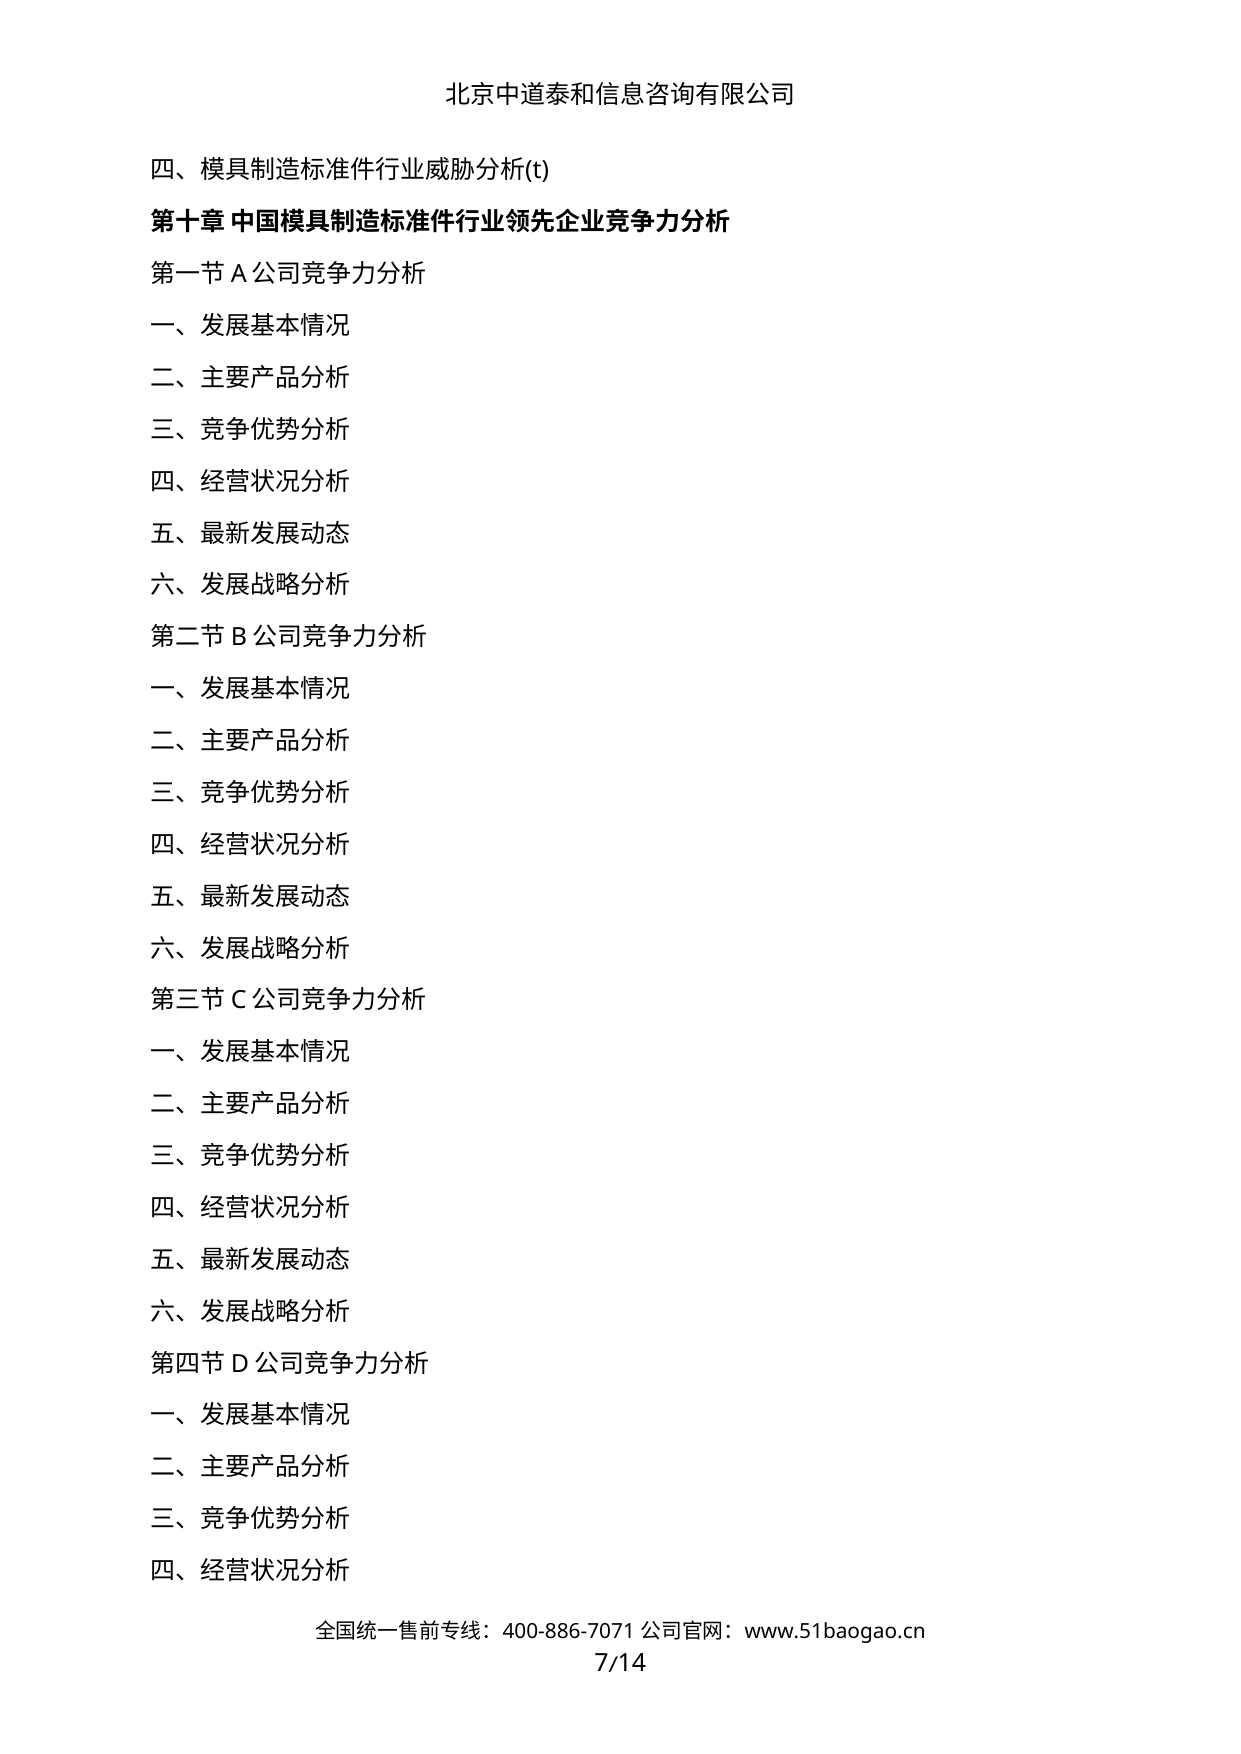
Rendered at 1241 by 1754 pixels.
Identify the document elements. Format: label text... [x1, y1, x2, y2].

text 六、发展战略分析 [150, 928, 1090, 964]
text 六、发展战略分析 [150, 1291, 1090, 1327]
text 一、发展基本情况 [150, 1395, 1090, 1431]
text 一、发展基本情况 [150, 669, 1090, 705]
text 六、发展战略分析 [150, 565, 1090, 601]
text 四、经营状况分析 [150, 824, 1090, 861]
text 二、主要产品分析 [150, 1084, 1090, 1120]
text 三、竞争优势分析 [150, 772, 1090, 809]
text 第二节 B公司竞争力分析 [150, 617, 1090, 653]
text 第三节 C公司竞争力分析 [150, 980, 1090, 1016]
text 四、经营状况分析 [150, 1551, 1090, 1587]
text 四、经营状况分析 [150, 461, 1090, 497]
text 三、竞争优势分析 [150, 1499, 1090, 1535]
text 一、发展基本情况 [150, 1032, 1090, 1068]
text 二、主要产品分析 [150, 721, 1090, 757]
text 第四节 D公司竞争力分析 [150, 1343, 1090, 1379]
text 第一节 A公司竞争力分析 [150, 254, 1090, 290]
text 五、最新发展动态 [150, 513, 1090, 549]
text 一、发展基本情况 [150, 306, 1090, 342]
text 三、竞争优势分析 [150, 1136, 1090, 1172]
text 二、主要产品分析 [150, 357, 1090, 394]
text 四、模具制造标准件行业威胁分析(t) [150, 150, 1090, 186]
text 二、主要产品分析 [150, 1447, 1090, 1483]
text 五、最新发展动态 [150, 876, 1090, 912]
text 三、竞争优势分析 [150, 409, 1090, 446]
text 四、经营状况分析 [150, 1187, 1090, 1224]
text 第十章 中国模具制造标准件行业领先企业竞争力分析 [150, 202, 1090, 238]
text 五、最新发展动态 [150, 1239, 1090, 1276]
